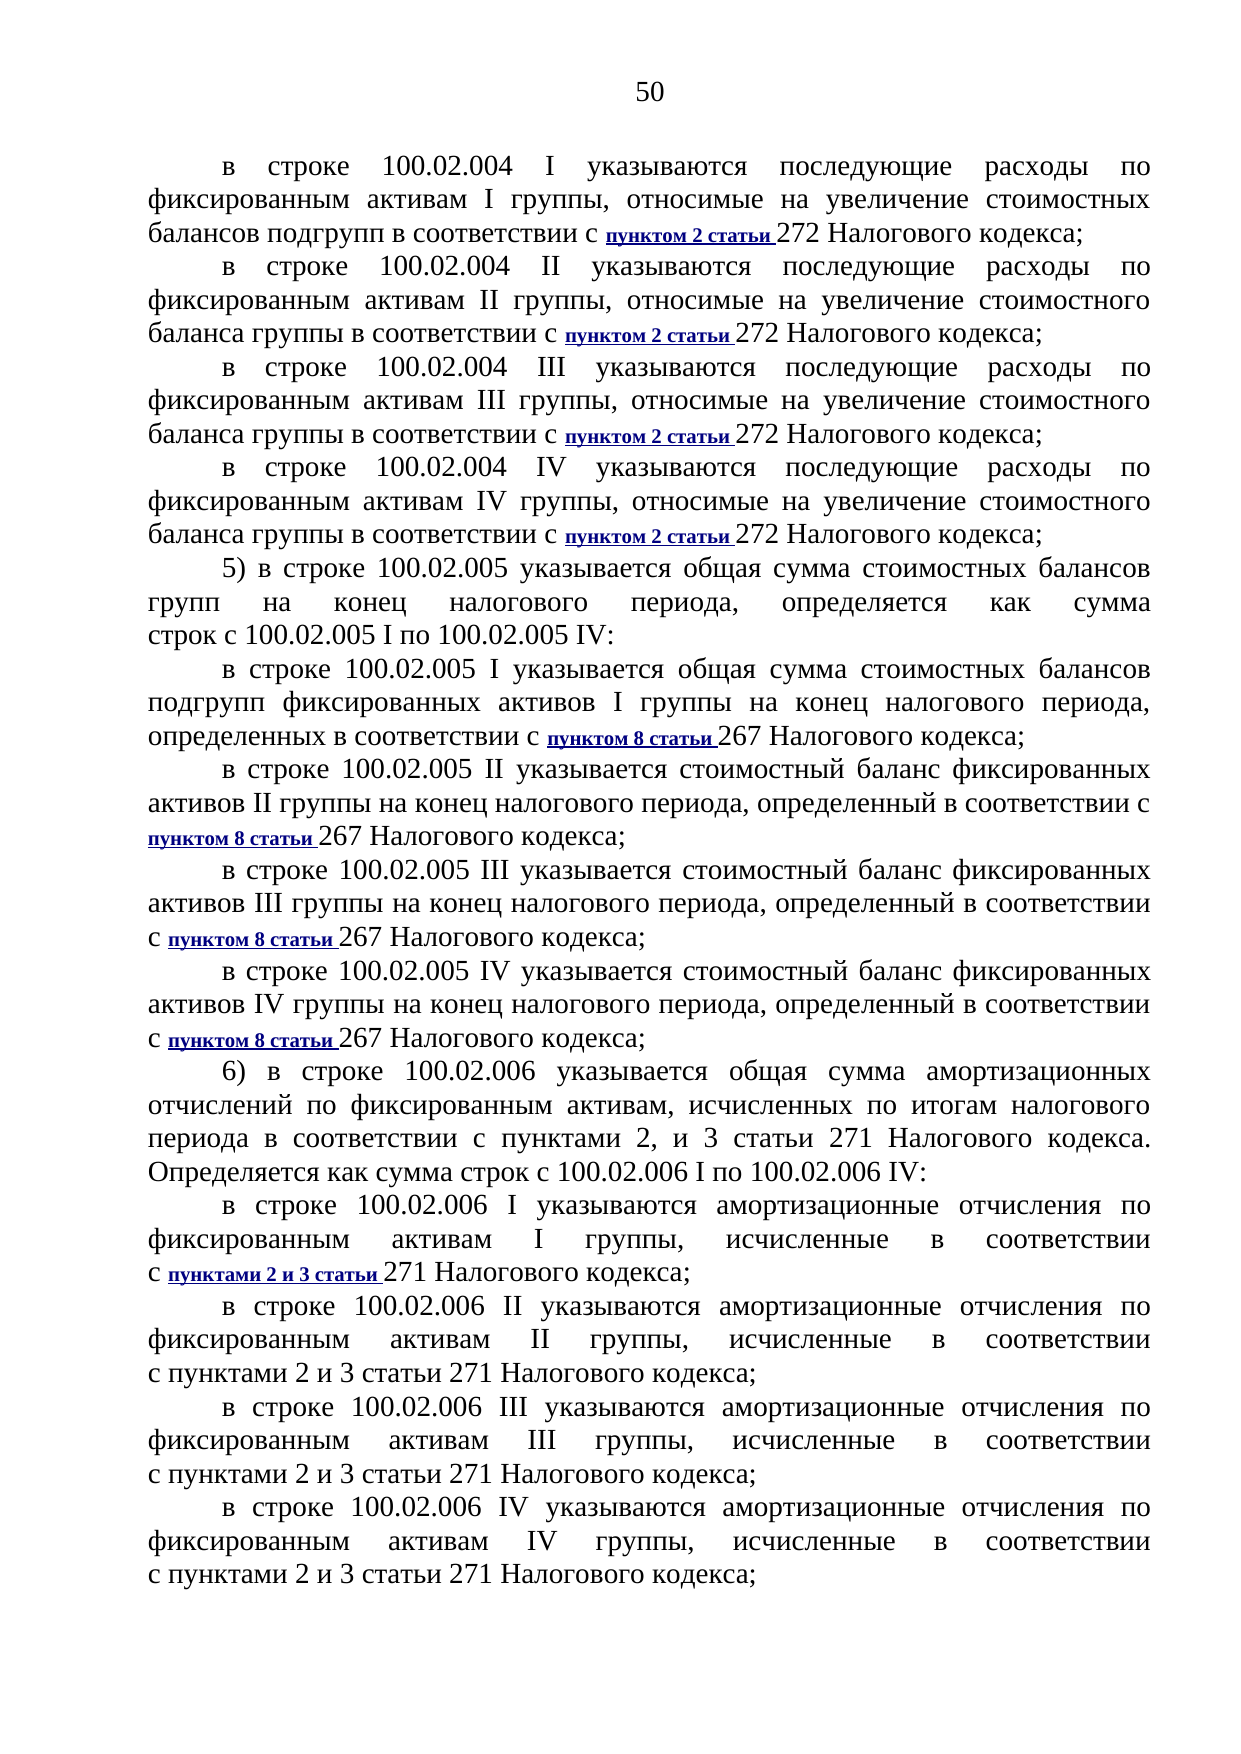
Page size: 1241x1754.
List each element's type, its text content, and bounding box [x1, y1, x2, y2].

text в строке 100.02.006 II указываются амортизационные отчисления по фиксированным активам II группы, исчисленные в соответствии с пунктами 2 и 3 статьи 271 Налогового кодекса; [148, 1288, 1152, 1389]
text в строке 100.02.005 III указывается стоимостный баланс фиксированных активов III группы на конец налогового периода, определенный в соответствии с пунктом 8 статьи 267 Налогового кодекса; [148, 852, 1152, 953]
text 5) в строке 100.02.005 указывается общая сумма стоимостных балансов групп на конец налогового периода, определяется как сумма строк с 100.02.005 I по 100.02.005 IV: [148, 550, 1152, 651]
text в строке 100.02.005 IV указывается стоимостный баланс фиксированных активов IV группы на конец налогового периода, определенный в соответствии с пунктом 8 статьи 267 Налогового кодекса; [148, 953, 1152, 1053]
text в строке 100.02.006 IV указываются амортизационные отчисления по фиксированным активам IV группы, исчисленные в соответствии с пунктами 2 и 3 статьи 271 Налогового кодекса; [148, 1489, 1152, 1590]
text в строке 100.02.006 I указываются амортизационные отчисления по фиксированным активам I группы, исчисленные в соответствии с пунктами 2 и 3 статьи 271 Налогового кодекса; [148, 1187, 1152, 1288]
text в строке 100.02.004 II указываются последующие расходы по фиксированным активам II группы, относимые на увеличение стоимостного баланса группы в соответствии с пунктом 2 статьи 272 Налогового кодекса; [148, 248, 1152, 349]
text в строке 100.02.004 III указываются последующие расходы по фиксированным активам III группы, относимые на увеличение стоимостного баланса группы в соответствии с пунктом 2 статьи 272 Налогового кодекса; [148, 349, 1152, 449]
text в строке 100.02.005 I указывается общая сумма стоимостных балансов подгрупп фиксированных активов I группы на конец налогового периода, определенных в соответствии с пунктом 8 статьи 267 Налогового кодекса; [148, 651, 1152, 751]
text 6) в строке 100.02.006 указывается общая сумма амортизационных отчислений по фиксированным активам, исчисленных по итогам налогового периода в соответствии с пунктами 2, и 3 статьи 271 Налогового кодекса. Определяется как сумма строк с 100.02.006 I по 100.02.006 IV: [148, 1053, 1152, 1187]
text в строке 100.02.006 III указываются амортизационные отчисления по фиксированным активам III группы, исчисленные в соответствии с пунктами 2 и 3 статьи 271 Налогового кодекса; [148, 1389, 1152, 1489]
text в строке 100.02.004 I указываются последующие расходы по фиксированным активам I группы, относимые на увеличение стоимостных балансов подгрупп в соответствии с пунктом 2 статьи 272 Налогового кодекса; [148, 148, 1152, 248]
text в строке 100.02.004 IV указываются последующие расходы по фиксированным активам IV группы, относимые на увеличение стоимостного баланса группы в соответствии с пунктом 2 статьи 272 Налогового кодекса; [148, 449, 1152, 550]
text в строке 100.02.005 II указывается стоимостный баланс фиксированных активов II группы на конец налогового периода, определенный в соответствии с пунктом 8 статьи 267 Налогового кодекса; [148, 751, 1152, 852]
